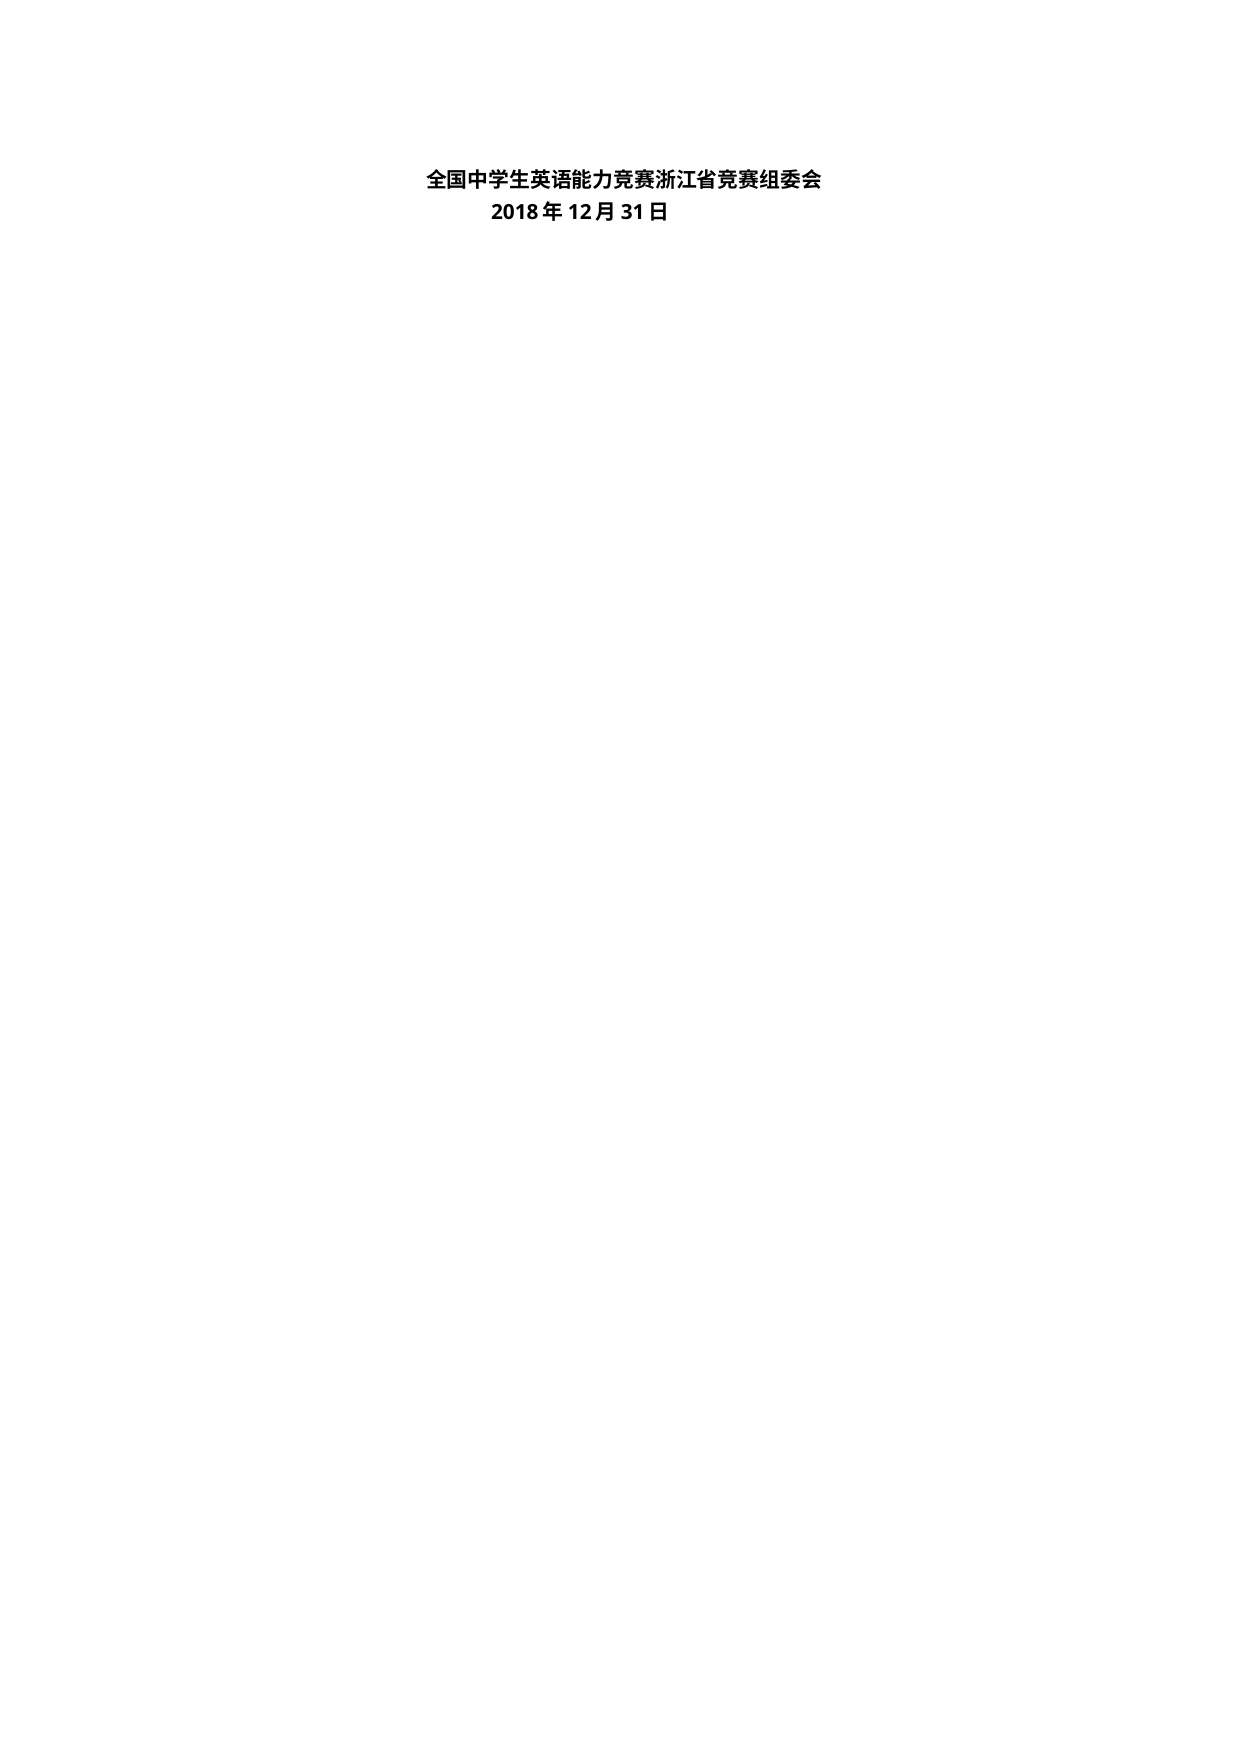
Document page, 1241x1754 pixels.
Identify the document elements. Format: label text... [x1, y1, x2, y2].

text 全国中学生英语能力竞赛浙江省竞赛组委会 [187, 162, 1053, 194]
text 2018年12月31日 [187, 194, 1053, 227]
